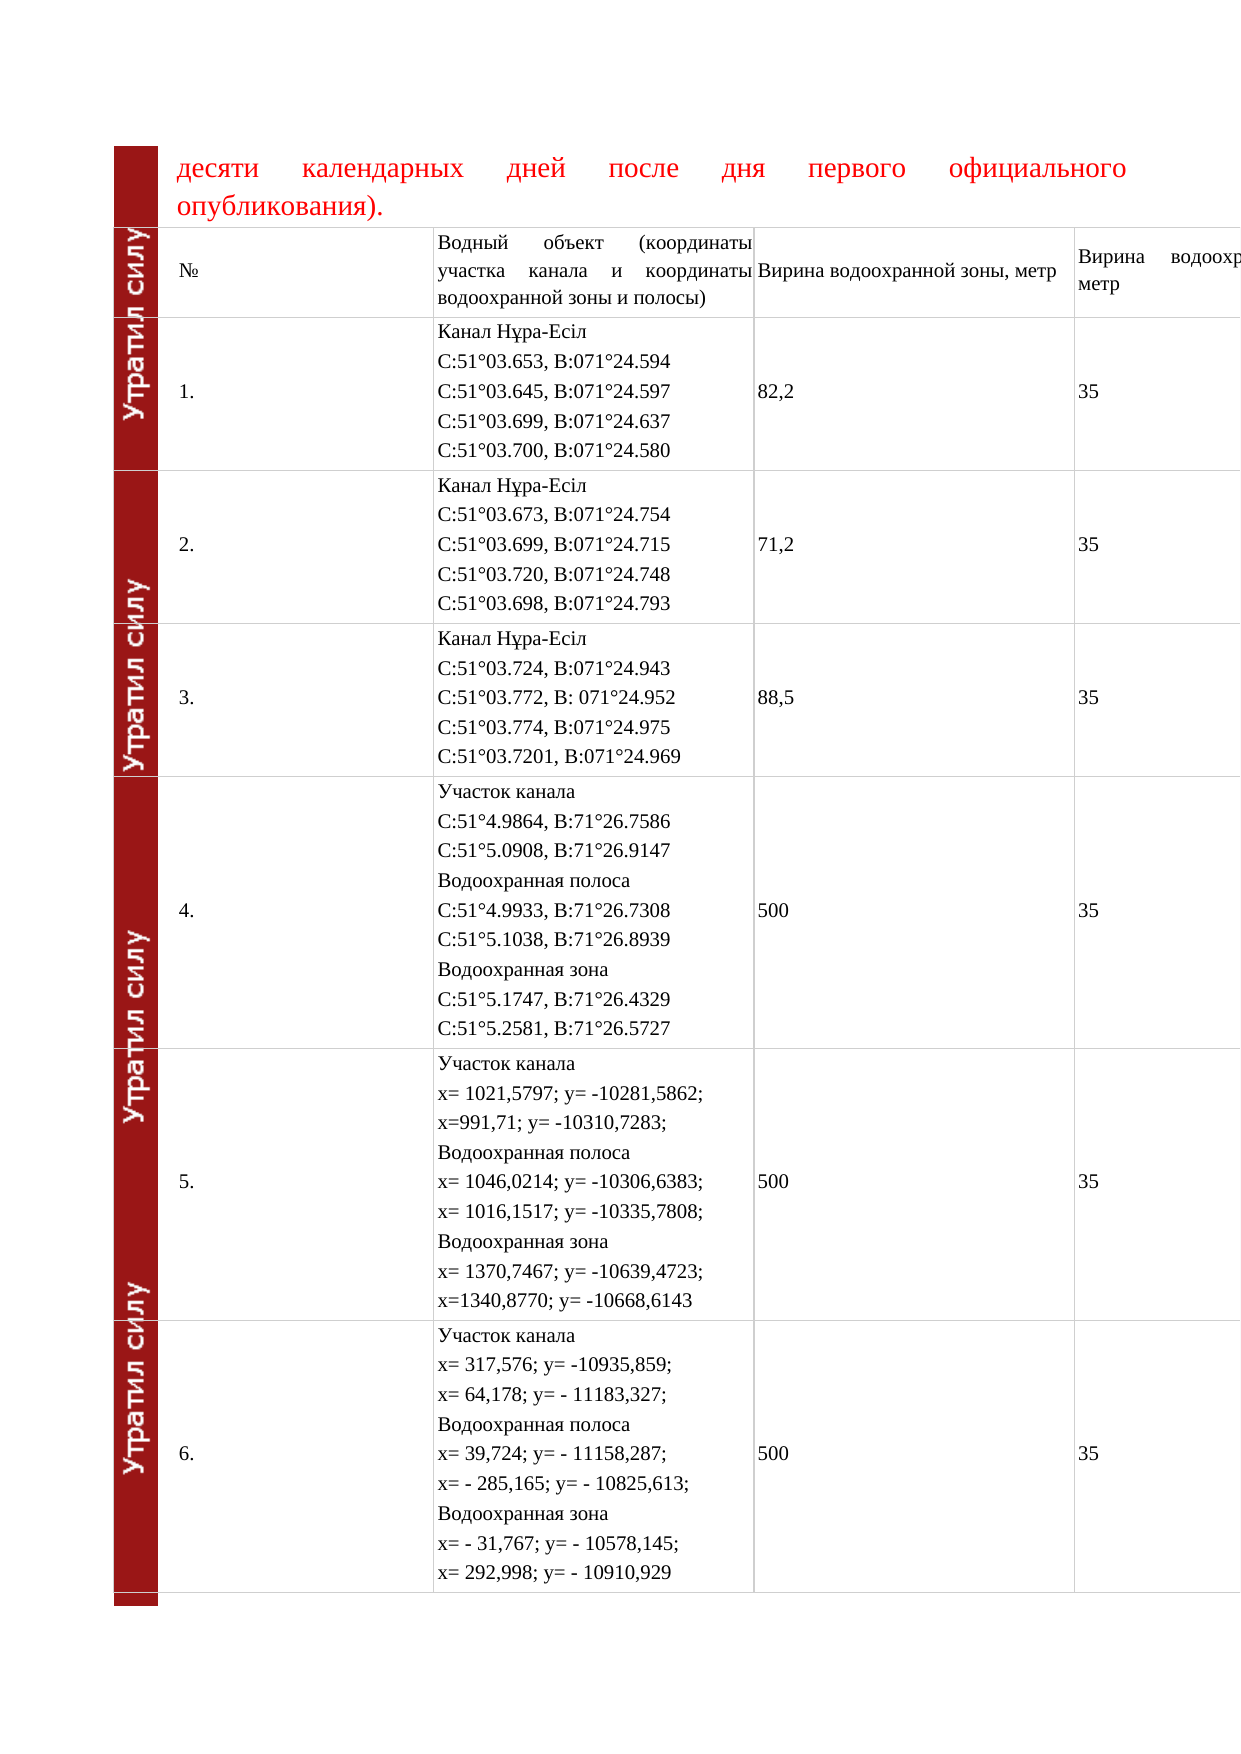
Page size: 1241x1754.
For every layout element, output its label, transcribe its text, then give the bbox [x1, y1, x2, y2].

table_cell 88,5 [755, 624, 1074, 776]
table_cell 500 [755, 777, 1074, 1048]
table_cell 35 [1075, 624, 1240, 776]
picture [114, 146, 158, 150]
picture [114, 1593, 158, 1606]
table_cell 35 [1075, 318, 1240, 470]
table_cell 4. [114, 777, 433, 1048]
table_cell 1. [114, 318, 433, 470]
table_cell Участок канала x= 317,576; y= -10935,859; x= 64,178; y= - 11183,327; Водоохранная полоса х= 39,724; y= - 11158,287; х= - 285,165; y= - 10825,613; Водоохранная зона х= - 31,767; y= - 10578,145; х= 292,998; y= - 10910,929 [434, 1321, 753, 1592]
table_header № [114, 228, 433, 317]
table_cell 82,2 [755, 318, 1074, 470]
table_cell 35 [1075, 1321, 1240, 1592]
table_cell 5. [114, 1049, 433, 1320]
table_cell Канал Нұра-Есіл С:51°03.724, В:071°24.943 С:51°03.772, В: 071°24.952 С:51°03.774, В:071°24.975 С:51°03.7201, В:071°24.969 [434, 624, 753, 776]
table_cell Канал Нұра-Есіл С:51°03.653, В:071°24.594 С:51°03.645, В:071°24.597 С:51°03.699, В:071°24.637 С:51°03.700, В:071°24.580 [434, 318, 753, 470]
table_cell Участок канала С:51°4.9864, В:71°26.7586 С:51°5.0908, В:71°26.9147 Водоохранная полоса С:51°4.9933, В:71°26.7308 С:51°5.1038, В:71°26.8939 Водоохранная зона С:51°5.1747, В:71°26.4329 С:51°5.2581, В:71°26.5727 [434, 777, 753, 1048]
table_cell 35 [1075, 777, 1240, 1048]
table_cell 71,2 [755, 471, 1074, 623]
table_cell 500 [755, 1049, 1074, 1320]
table_header Водный объект (координаты участка канала и координаты водоохранной зоны и полосы) [434, 228, 753, 317]
table_cell Канал Нұра-Есіл С:51°03.673, В:071°24.754 С:51°03.699, В:071°24.715 С:51°03.720, В:071°24.748 С:51°03.698, В:071°24.793 [434, 471, 753, 623]
table_cell 2. [114, 471, 433, 623]
table_cell 500 [755, 1321, 1074, 1592]
table_header Вирина водоохранной зоны, метр [755, 228, 1074, 317]
table_cell 6. [114, 1321, 433, 1592]
picture [114, 222, 158, 227]
table_cell 35 [1075, 1049, 1240, 1320]
table_header Вирина водоохранной полосы, метр [1075, 228, 1240, 317]
table_cell 35 [1075, 471, 1240, 623]
table_cell 3. [114, 624, 433, 776]
table_cell Участок канала x= 1021,5797; y= -10281,5862; x=991,71; y= -10310,7283; Водоохранная полоса х= 1046,0214; y= -10306,6383; х= 1016,1517; y= -10335,7808; Водоохранная зона х= 1370,7467; y= -10639,4723; х=1340,8770; y= -10668,6143 [434, 1049, 753, 1320]
